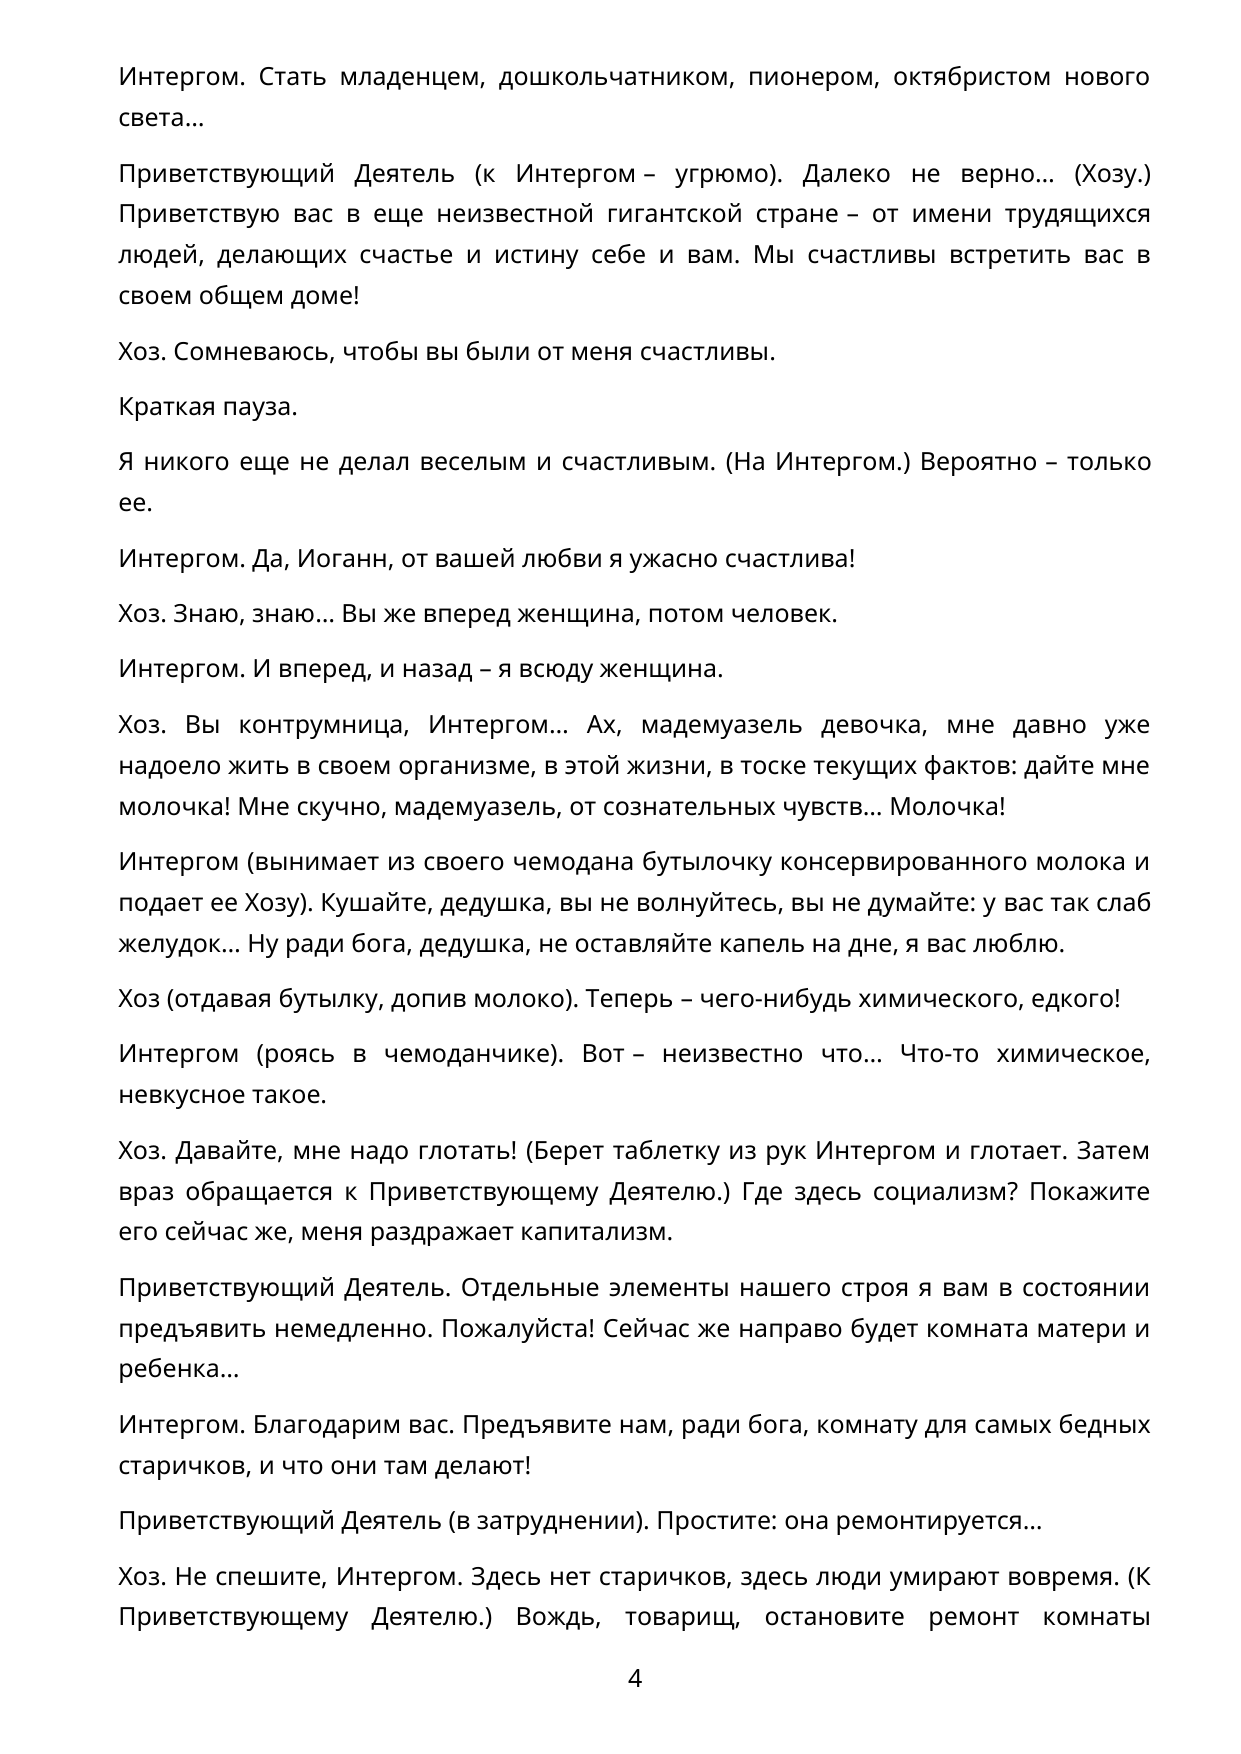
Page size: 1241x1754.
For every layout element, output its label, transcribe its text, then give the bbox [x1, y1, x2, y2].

text Интергом. Благодарим вас. Предъявите нам, ради бога, комнату для самых бедных старичков, и что они там делают! [118, 1407, 1152, 1481]
text Хоз. Знаю, знаю… Вы же вперед женщина, потом человек. [118, 596, 1152, 630]
text Интергом. И вперед, и назад – я всюду женщина. [118, 651, 1152, 685]
text Хоз. Сомневаюсь, чтобы вы были от меня счастливы. [118, 333, 1152, 367]
text Интергом. Да, Иоганн, от вашей любви я ужасно счастлива! [118, 540, 1152, 574]
text Приветствующий Деятель (в затруднении). Простите: она ремонтируется… [118, 1503, 1152, 1537]
text Хоз (отдавая бутылку, допив молоко). Теперь – чего-нибудь химического, едкого! [118, 981, 1152, 1015]
text Интергом. Стать младенцем, дошкольчатником, пионером, октябристом нового света… [118, 59, 1152, 134]
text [118, 1558, 1152, 1633]
text Хоз. Вы контрумница, Интергом… Ах, мадемуазель девочка, мне давно уже надоело жить в своем организме, в этой жизни, в тоске текущих фактов: дайте мне молочка! Мне скучно, мадемуазель, от сознательных чувств… Молочка! [118, 707, 1152, 822]
text Интергом (вынимает из своего чемодана бутылочку консервированного молока и подает ее Хозу). Кушайте, дедушка, вы не волнуйтесь, вы не думайте: у вас так слаб желудок… Ну ради бога, дедушка, не оставляйте капель на дне, я вас люблю. [118, 844, 1152, 959]
text Краткая пауза. [118, 389, 1152, 423]
text Приветствующий Деятель. Отдельные элементы нашего строя я вам в состоянии предъявить немедленно. Пожалуйста! Сейчас же направо будет комната матери и ребенка… [118, 1269, 1152, 1385]
text Я никого еще не делал веселым и счастливым. (На Интергом.) Вероятно – только ее. [118, 444, 1152, 519]
text Приветствующий Деятель (к Интергом – угрюмо). Далеко не верно… (Хозу.) Приветствую вас в еще неизвестной гигантской стране – от имени трудящихся людей, делающих счастье и истину себе и вам. Мы счастливы встретить вас в своем общем доме! [118, 155, 1152, 312]
text Хоз. Давайте, мне надо глотать! (Берет таблетку из рук Интергом и глотает. Затем враз обращается к Приветствующему Деятелю.) Где здесь социализм? Покажите его сейчас же, меня раздражает капитализм. [118, 1132, 1152, 1248]
text Интергом (роясь в чемоданчике). Вот – неизвестно что… Что-то химическое, невкусное такое. [118, 1036, 1152, 1111]
